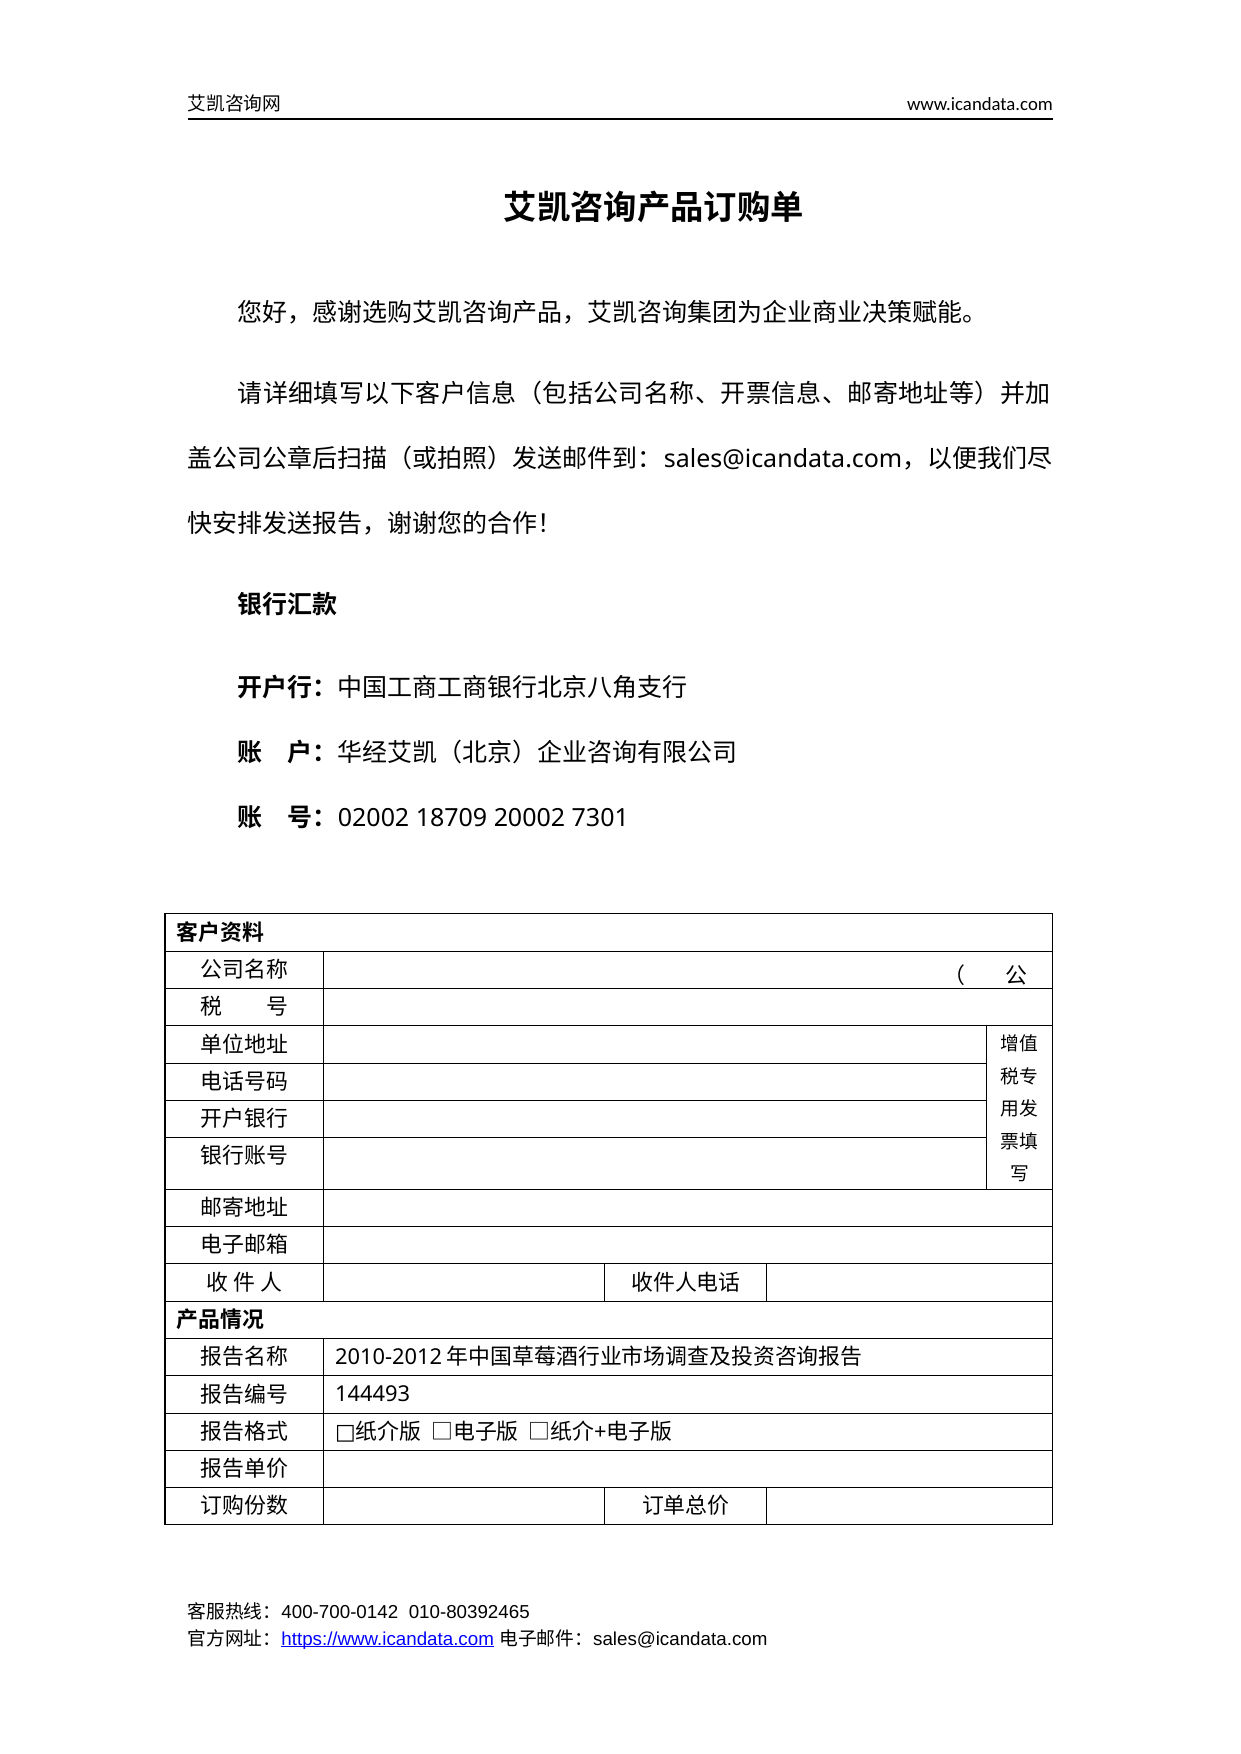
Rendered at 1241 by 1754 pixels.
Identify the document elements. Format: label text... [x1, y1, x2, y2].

table_cell 增值税专用发票填写 [987, 1026, 1052, 1189]
table_cell [767, 1264, 1052, 1301]
text 艾凯咨询产品订购单 [187, 172, 1053, 237]
table_cell 订单总价 [605, 1488, 766, 1524]
table_cell □纸介版 □电子版 □纸介+电子版 [324, 1414, 1052, 1450]
table_cell 税 号 [166, 989, 323, 1025]
table_cell [767, 1488, 1052, 1524]
table_cell 报告编号 [166, 1376, 323, 1412]
table_cell 收件人电话 [605, 1264, 766, 1301]
table_cell [324, 952, 1052, 988]
table_cell [324, 1264, 604, 1301]
table_cell 报告单价 [166, 1451, 323, 1487]
table_cell 订购份数 [166, 1488, 323, 1524]
table_cell 2010-2012年中国草莓酒行业市场调查及投资咨询报告 [324, 1339, 1052, 1375]
text 您好，感谢选购艾凯咨询产品，艾凯咨询集团为企业商业决策赋能。 [187, 278, 1053, 343]
table_cell [324, 989, 1052, 1025]
text 账 户：华经艾凯（北京）企业咨询有限公司 [187, 718, 1053, 783]
table_cell 报告格式 [166, 1414, 323, 1450]
table_cell [324, 1451, 1052, 1487]
table_cell [324, 1190, 1052, 1226]
table_cell [324, 1227, 1052, 1263]
table_cell 144493 [324, 1376, 1052, 1412]
table_cell 公司名称 [166, 952, 323, 988]
table_cell 电话号码 [166, 1064, 323, 1100]
text 银行汇款 [187, 570, 1053, 635]
table_cell [324, 1488, 604, 1524]
table_cell 单位地址 [166, 1026, 323, 1062]
table_cell [324, 1026, 986, 1062]
text 账 号：02002 18709 20002 7301 [187, 783, 1053, 848]
table_cell 开户银行 [166, 1101, 323, 1137]
table_cell 电子邮箱 [166, 1227, 323, 1263]
table_cell 银行账号 [166, 1138, 323, 1189]
table_cell 报告名称 [166, 1339, 323, 1375]
table_cell [324, 1138, 986, 1189]
table_cell [324, 1101, 986, 1137]
table_cell 邮寄地址 [166, 1190, 323, 1226]
text 开户行：中国工商工商银行北京八角支行 [187, 653, 1053, 718]
table_header 客户资料 [166, 914, 1052, 951]
table_cell 产品情况 [166, 1302, 1052, 1338]
text 请详细填写以下客户信息（包括公司名称、开票信息、邮寄地址等）并加盖公司公章后扫描（或拍照）发送邮件到：sales@icandata.com，以便我们尽快安排发送报告，谢谢您的合作！ [187, 359, 1053, 554]
table_cell [324, 1064, 986, 1100]
table_cell 收 件 人 [166, 1264, 323, 1301]
